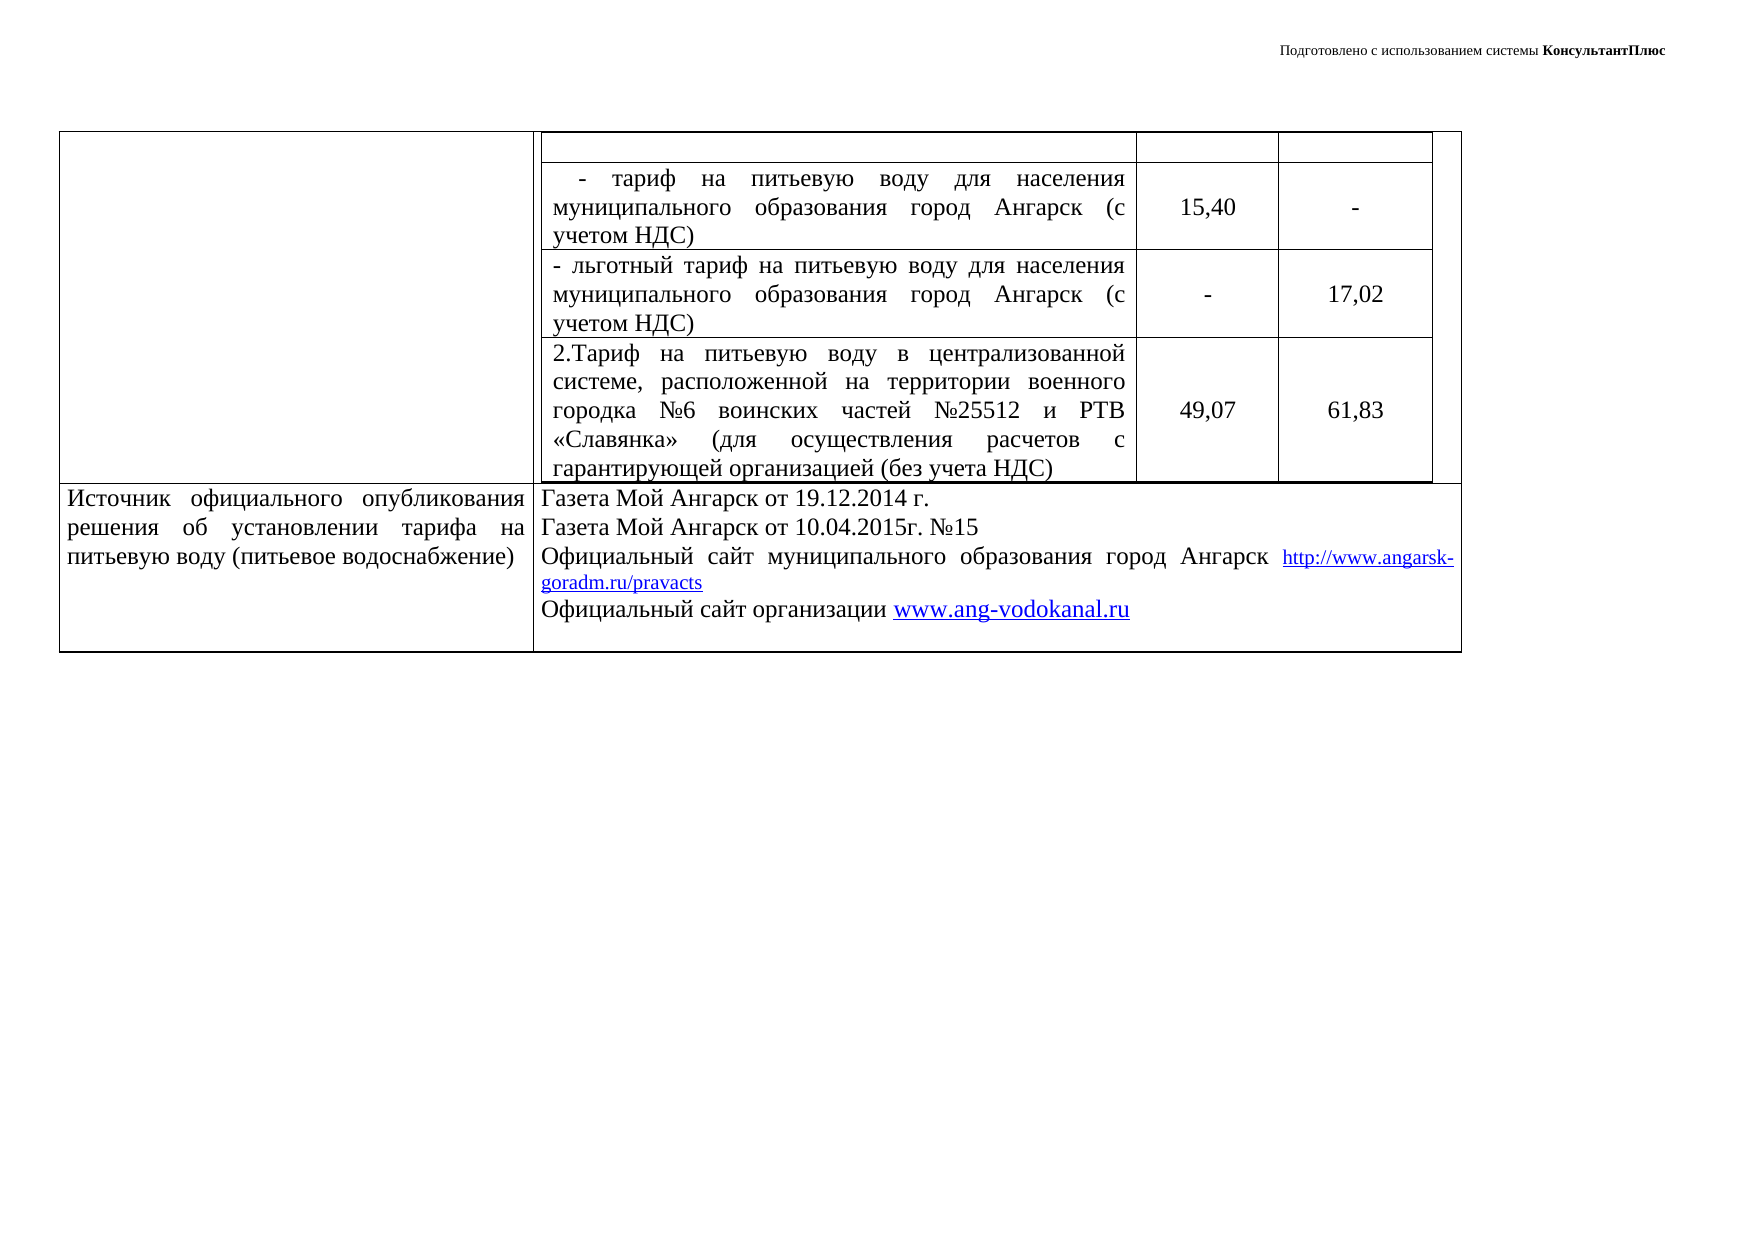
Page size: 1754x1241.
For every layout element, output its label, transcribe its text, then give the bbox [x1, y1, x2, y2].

table_cell [1279, 338, 1432, 481]
table_cell [1137, 133, 1278, 162]
table_cell [1279, 250, 1432, 337]
table_cell [534, 132, 541, 482]
table_cell [1433, 132, 1461, 482]
table_cell Газета Мой Ангарск от 19.12.2014 г. Газета Мой Ангарск от 10.04.2015г. №15 Официальный сайт муниципального образования город Ангарск http://www.angarsk-goradm.ru/pravacts Официальный сайт организации www.ang-vodokanal.ru [534, 484, 1461, 651]
table_cell Источник официального опубликования решения об установлении тарифа на питьевую воду (питьевое водоснабжение) [60, 484, 533, 651]
table_cell [542, 338, 1136, 481]
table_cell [60, 132, 533, 482]
table_cell [542, 133, 1136, 162]
table_cell [1279, 163, 1432, 249]
table_cell [542, 250, 1136, 337]
table_cell [1137, 250, 1278, 337]
table_cell [1279, 133, 1432, 162]
table_cell [1137, 163, 1278, 249]
table_cell [542, 163, 1136, 249]
table_cell [1137, 338, 1278, 481]
